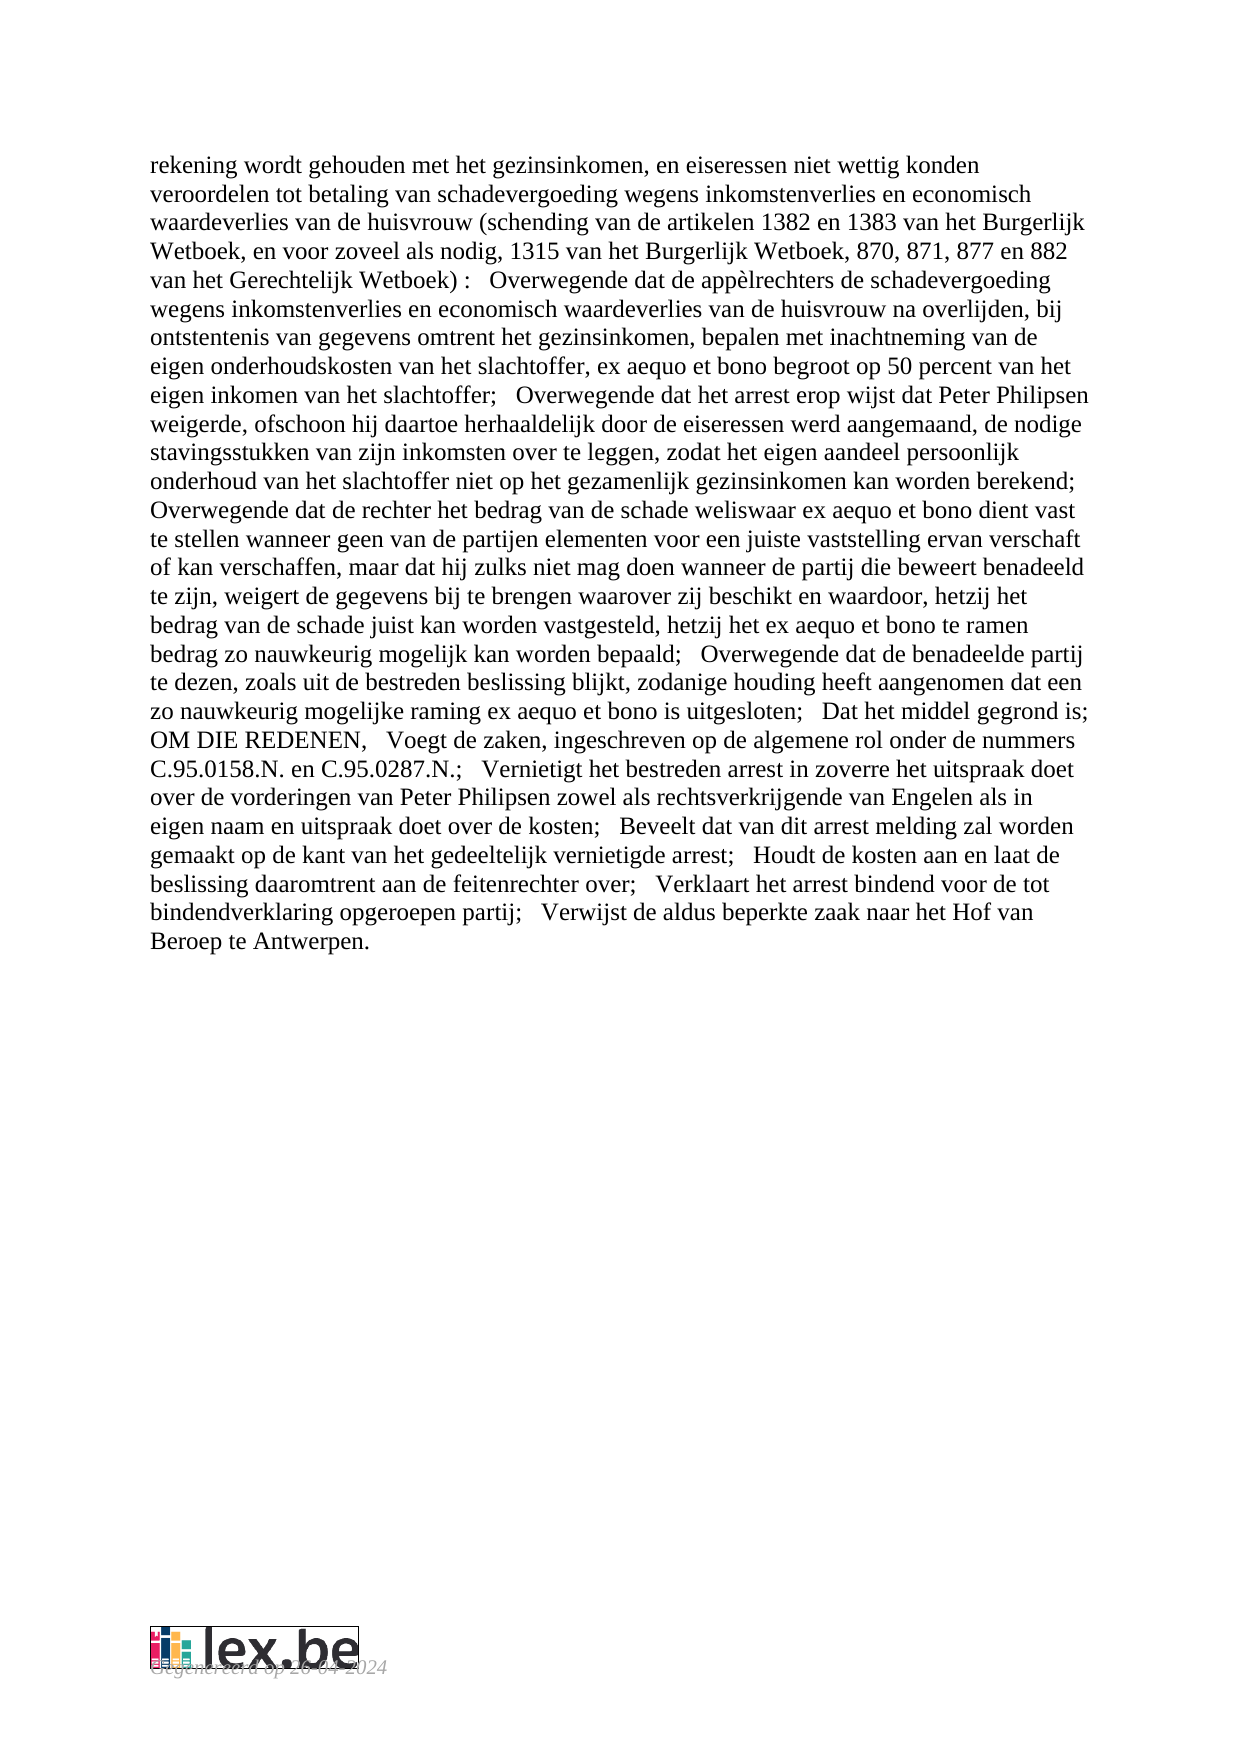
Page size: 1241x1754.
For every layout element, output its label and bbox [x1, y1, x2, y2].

text [150, 150, 1090, 955]
picture [151, 1627, 358, 1668]
